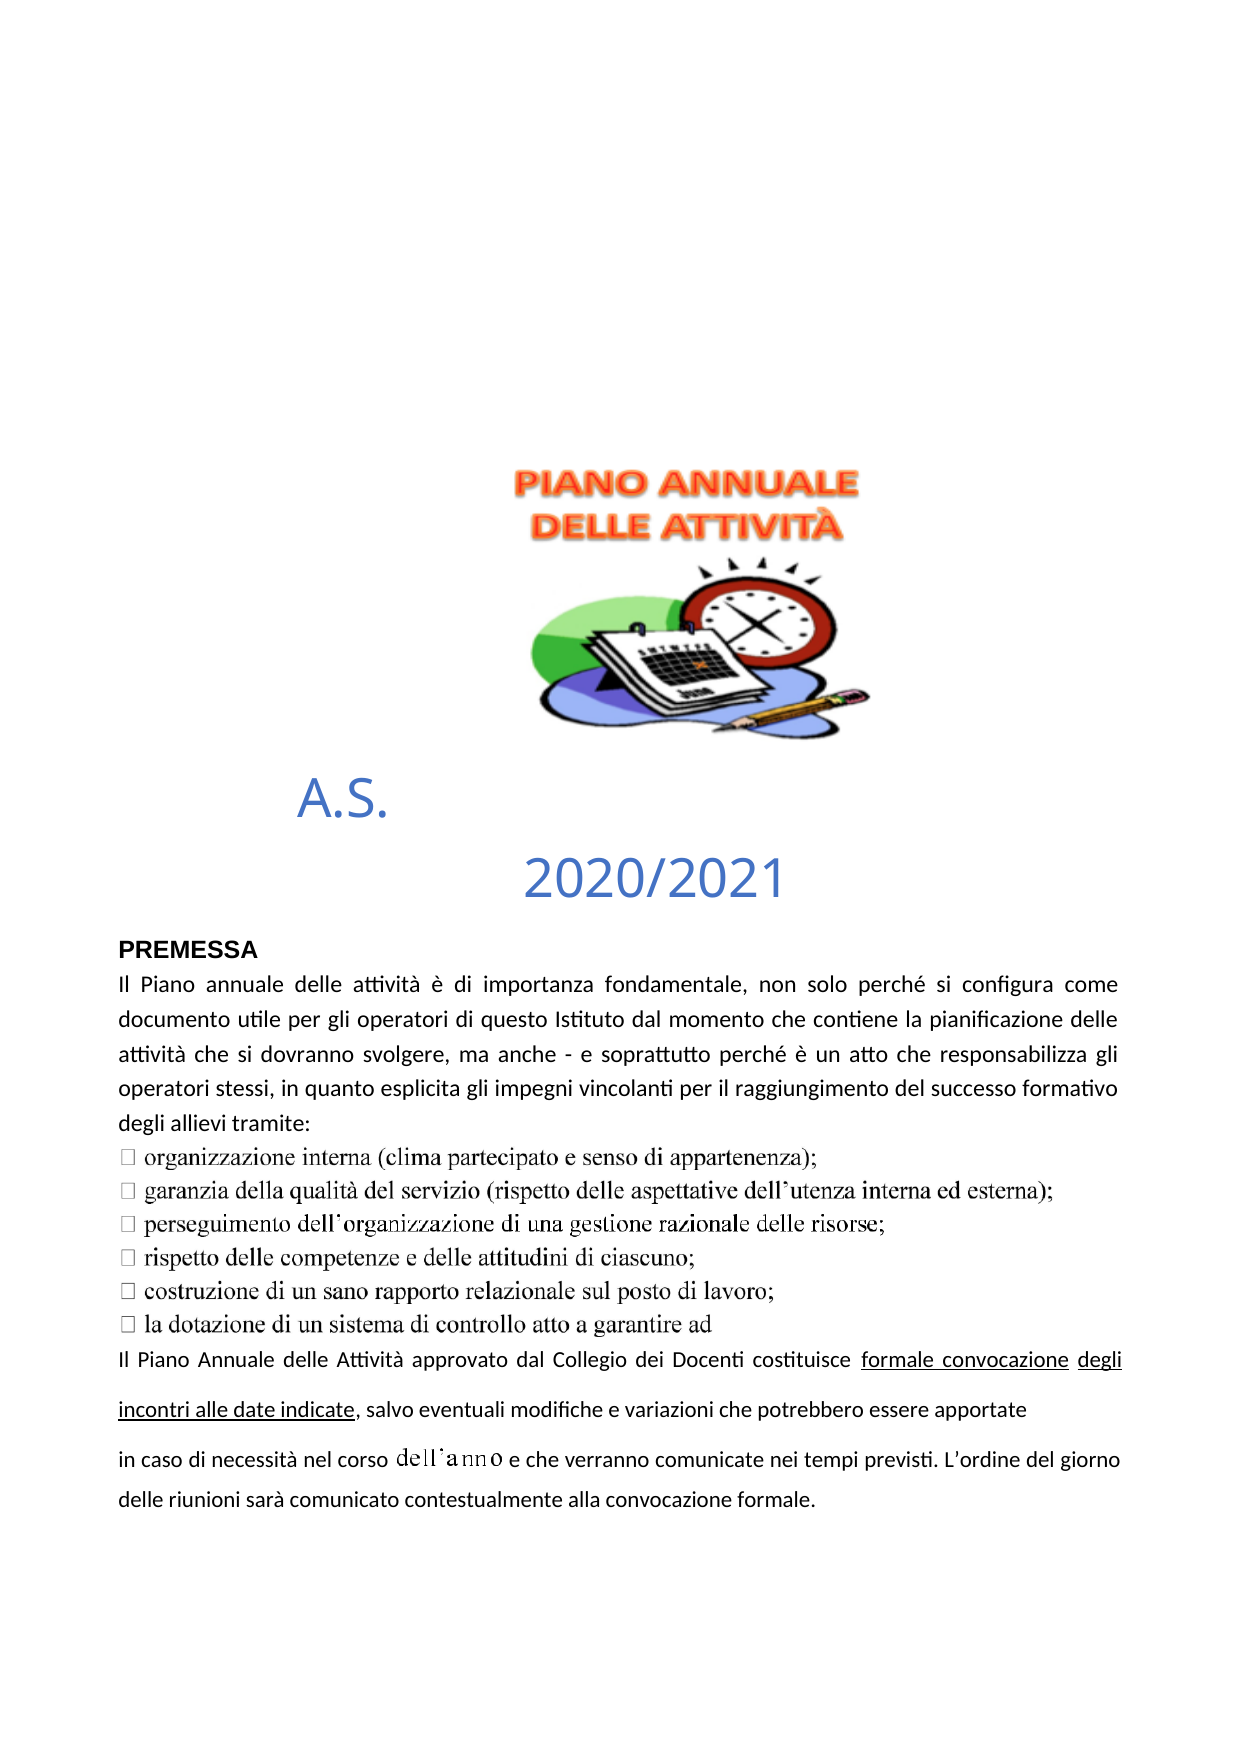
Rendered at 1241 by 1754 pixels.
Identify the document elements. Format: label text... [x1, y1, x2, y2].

picture [118, 1142, 1063, 1337]
picture [514, 463, 874, 747]
picture [394, 1446, 503, 1468]
text A.S. 2020/2021 [192, 759, 1122, 913]
text Il Piano Annuale delle Attività approvato dal Collegio dei Docenti costituisce formale convocazione degli incontri alle date indicate, salvo eventuali modifiche e variazioni che potrebbero essere apportate [118, 1345, 1122, 1423]
text PREMESSA [118, 935, 1122, 964]
text in caso di necessità nel corso e che verranno comunicate nei tempi previsti. L’ordine del giorno delle riunioni sarà comunicato contestualmente alla convocazione formale. [118, 1446, 1122, 1513]
text Il Piano annuale delle attività è di importanza fondamentale, non solo perché si configura come documento utile per gli operatori di questo Istituto dal momento che contiene la pianificazione delle attività che si dovranno svolgere, ma anche - e soprattutto perché è un atto che responsabilizza gli operatori stessi, in quanto esplicita gli impegni vincolanti per il raggiungimento del successo formativo degli allievi tramite: [118, 969, 1120, 1137]
